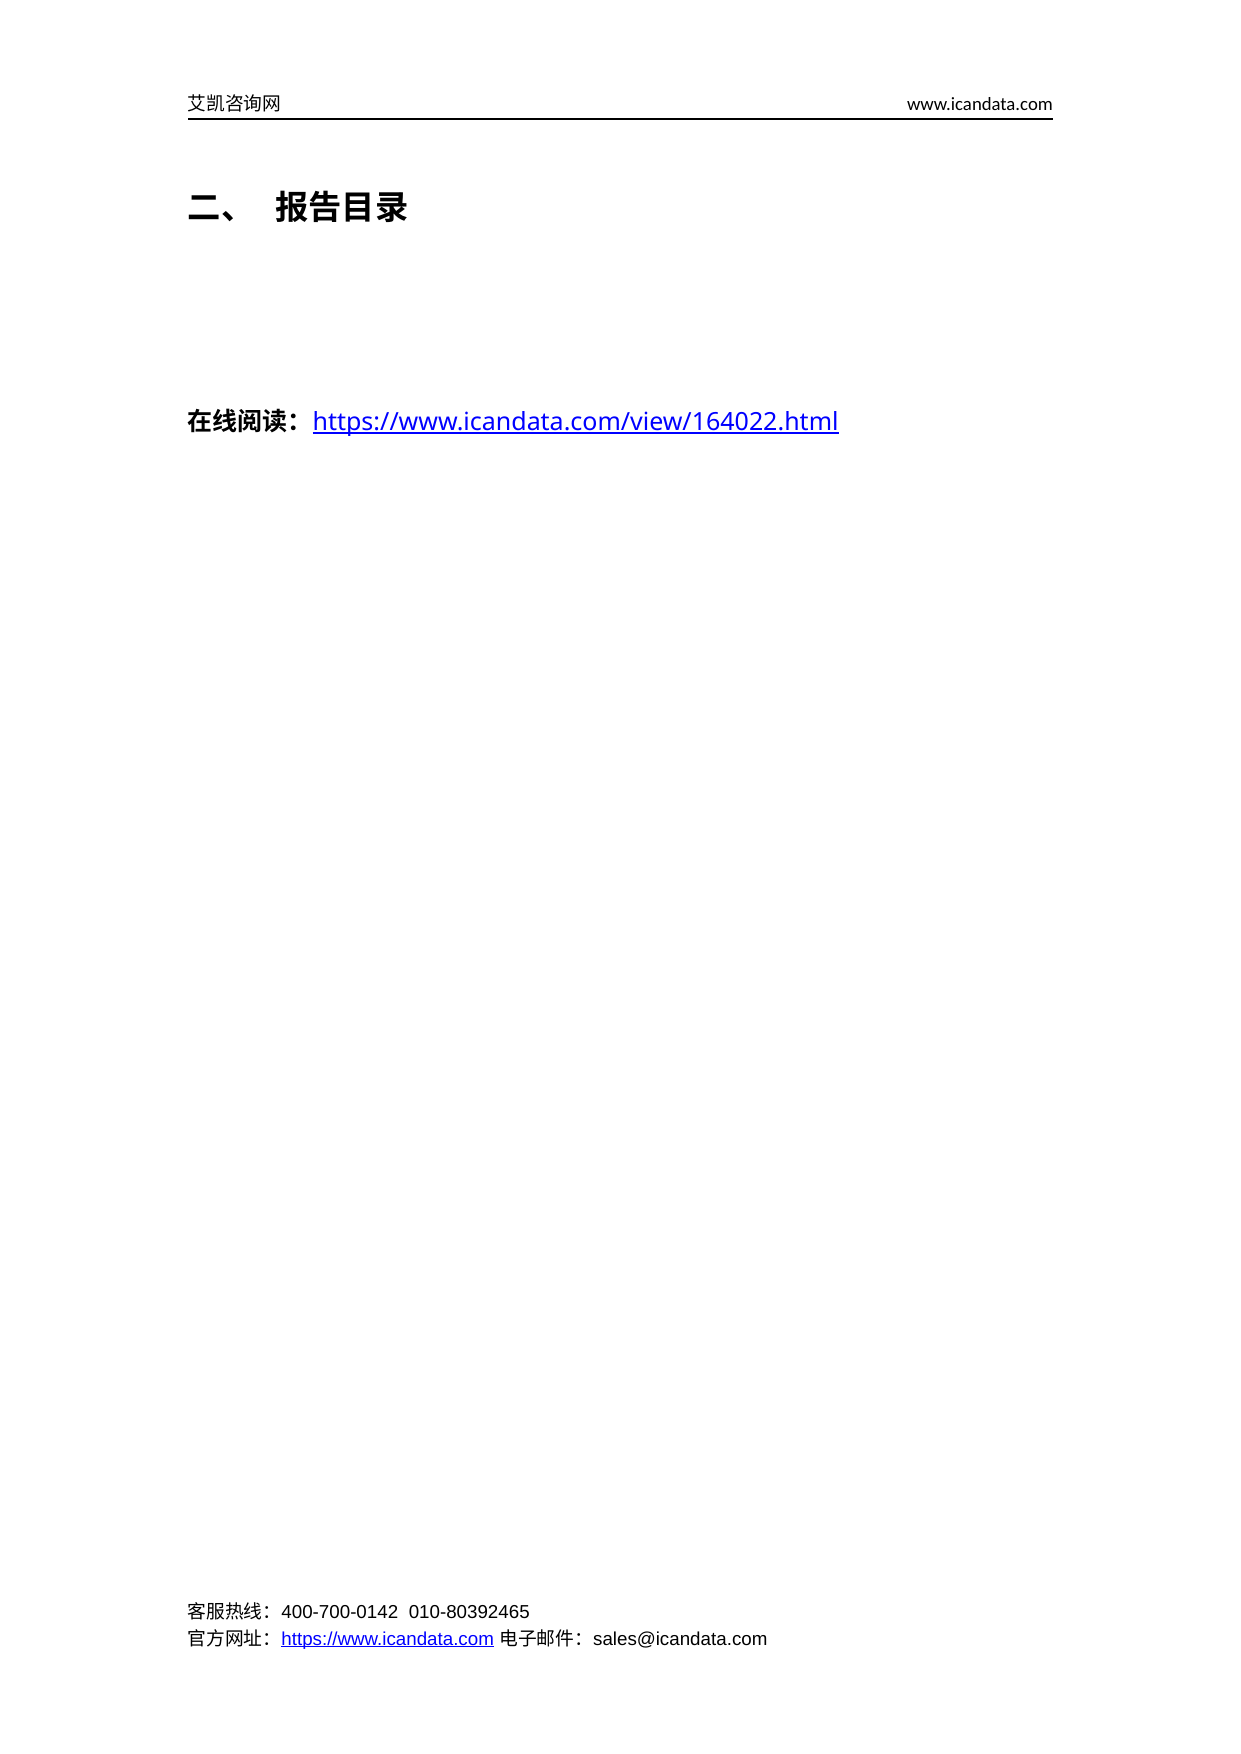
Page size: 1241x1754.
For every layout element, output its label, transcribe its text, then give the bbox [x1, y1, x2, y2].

text 在线阅读：https://www.icandata.com/view/164022.html [187, 387, 1053, 452]
subtitle 报告目录 [187, 172, 1053, 237]
